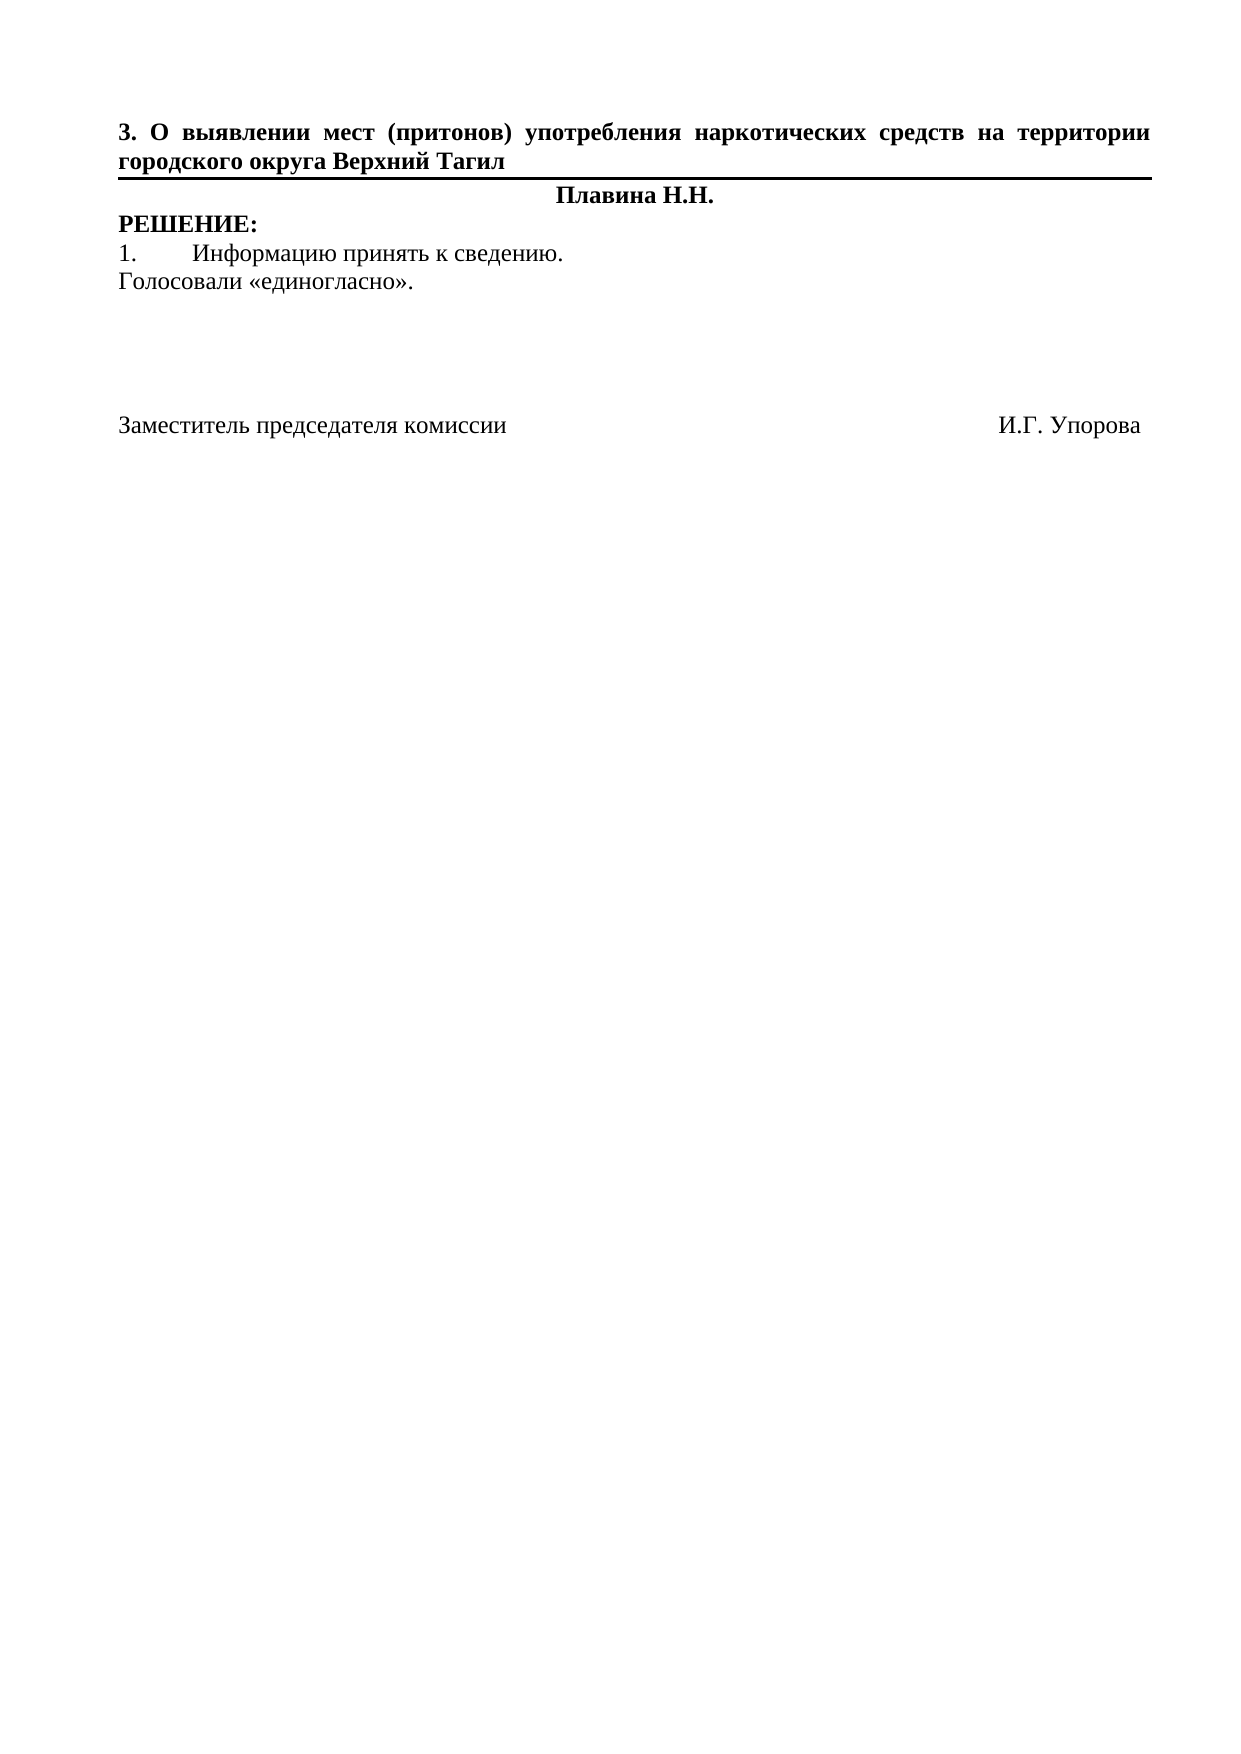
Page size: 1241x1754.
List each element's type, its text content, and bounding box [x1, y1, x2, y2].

text 3. О выявлении мест (притонов) употребления наркотических средств на территории городского округа Верхний Тагил [118, 117, 1152, 177]
text Плавина Н.Н. [118, 180, 1152, 209]
text Голосовали «единогласно». [118, 266, 1152, 295]
text РЕШЕНИЕ: [118, 209, 1152, 238]
list Информацию принять к сведению. [118, 238, 1152, 266]
text Заместитель председателя комиссии И.Г. Упорова [118, 410, 1152, 439]
